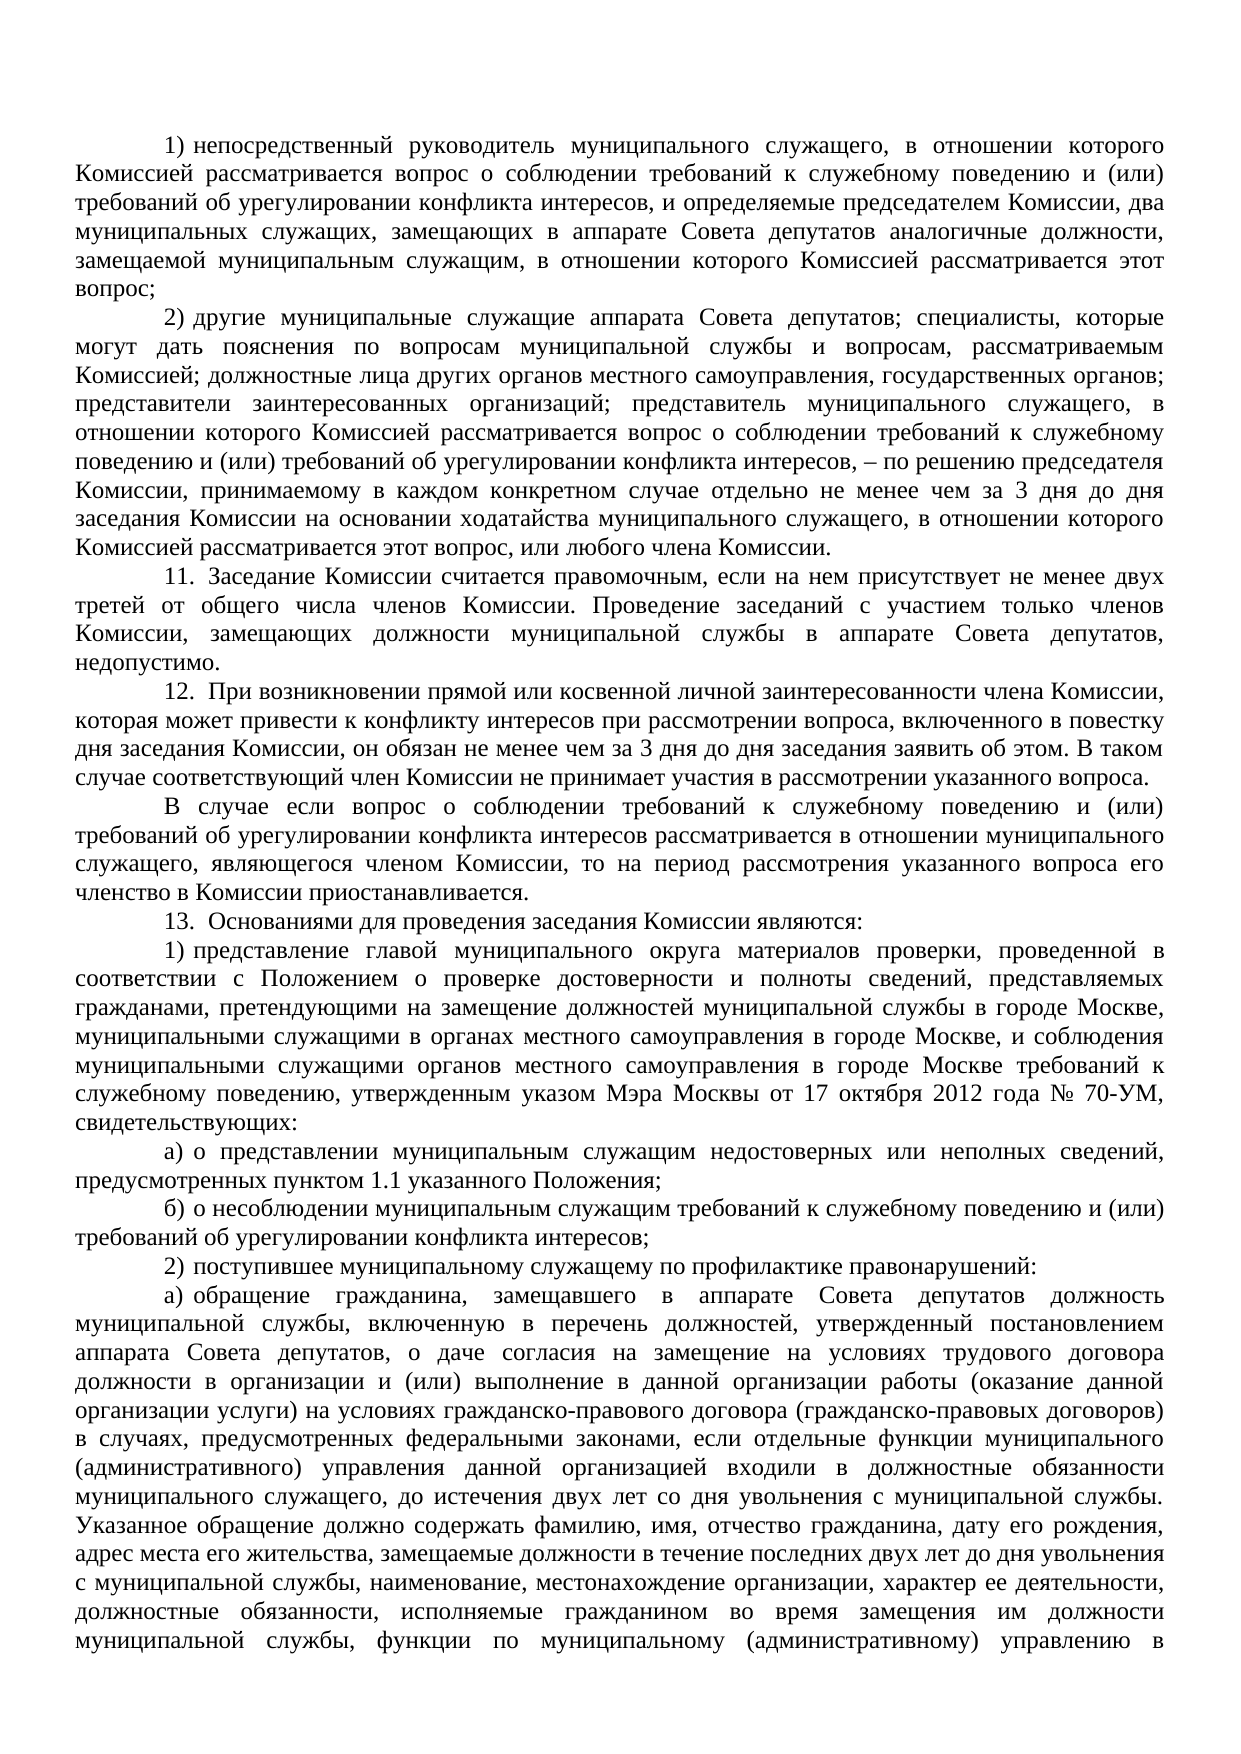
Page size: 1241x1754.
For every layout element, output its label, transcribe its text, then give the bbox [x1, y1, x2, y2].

list другие муниципальные служащие аппарата Совета депутатов; специалисты, которые могут дать пояснения по вопросам муниципальной службы и вопросам, рассматриваемым Комиссией; должностные лица других органов местного самоуправления, государственных органов; представители заинтересованных организаций; представитель муниципального служащего, в отношении которого Комиссией рассматривается вопрос о соблюдении требований к служебному поведению и (или) требований об урегулировании конфликта интересов, – по решению председателя Комиссии, принимаемому в каждом конкретном случае отдельно не менее чем за 3 дня до дня заседания Комиссии на основании ходатайства муниципального служащего, в отношении которого Комиссией рассматривается этот вопрос, или любого члена Комиссии. [75, 302, 1165, 561]
list При возникновении прямой или косвенной личной заинтересованности члена Комиссии, которая может привести к конфликту интересов при рассмотрении вопроса, включенного в повестку дня заседания Комиссии, он обязан не менее чем за 3 дня до дня заседания заявить об этом. В таком случае соответствующий член Комиссии не принимает участия в рассмотрении указанного вопроса. [75, 676, 1165, 791]
list Основаниями для проведения заседания Комиссии являются: [75, 906, 1165, 935]
text б) о несоблюдении муниципальным служащим требований к служебному поведению и (или) требований об урегулировании конфликта интересов; [75, 1193, 1165, 1251]
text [75, 1280, 1165, 1653]
text а) о представлении муниципальным служащим недостоверных или неполных сведений, предусмотренных пунктом 1.1 указанного Положения; [75, 1136, 1165, 1193]
list Заседание Комиссии считается правомочным, если на нем присутствует не менее двух третей от общего числа членов Комиссии. Проведение заседаний с участием только членов Комиссии, замещающих должности муниципальной службы в аппарате Совета депутатов, недопустимо. [75, 561, 1165, 676]
list непосредственный руководитель муниципального служащего, в отношении которого Комиссией рассматривается вопрос о соблюдении требований к служебному поведению и (или) требований об урегулировании конфликта интересов, и определяемые председателем Комиссии, два муниципальных служащих, замещающих в аппарате Совета депутатов аналогичные должности, замещаемой муниципальным служащим, в отношении которого Комиссией рассматривается этот вопрос; [75, 130, 1165, 302]
list поступившее муниципальному служащему по профилактике правонарушений: [75, 1251, 1165, 1280]
list представление главой муниципального округа материалов проверки, проведенной в соответствии с Положением о проверке достоверности и полноты сведений, представляемых гражданами, претендующими на замещение должностей муниципальной службы в городе Москве, муниципальными служащими в органах местного самоуправления в городе Москве, и соблюдения муниципальными служащими органов местного самоуправления в городе Москве требований к служебному поведению, утвержденным указом Мэра Москвы от 17 октября 2012 года № 70-УМ, свидетельствующих: [75, 935, 1165, 1136]
text В случае если вопрос о соблюдении требований к служебному поведению и (или) требований об урегулировании конфликта интересов рассматривается в отношении муниципального служащего, являющегося членом Комиссии, то на период рассмотрения указанного вопроса его членство в Комиссии приостанавливается. [75, 791, 1165, 906]
